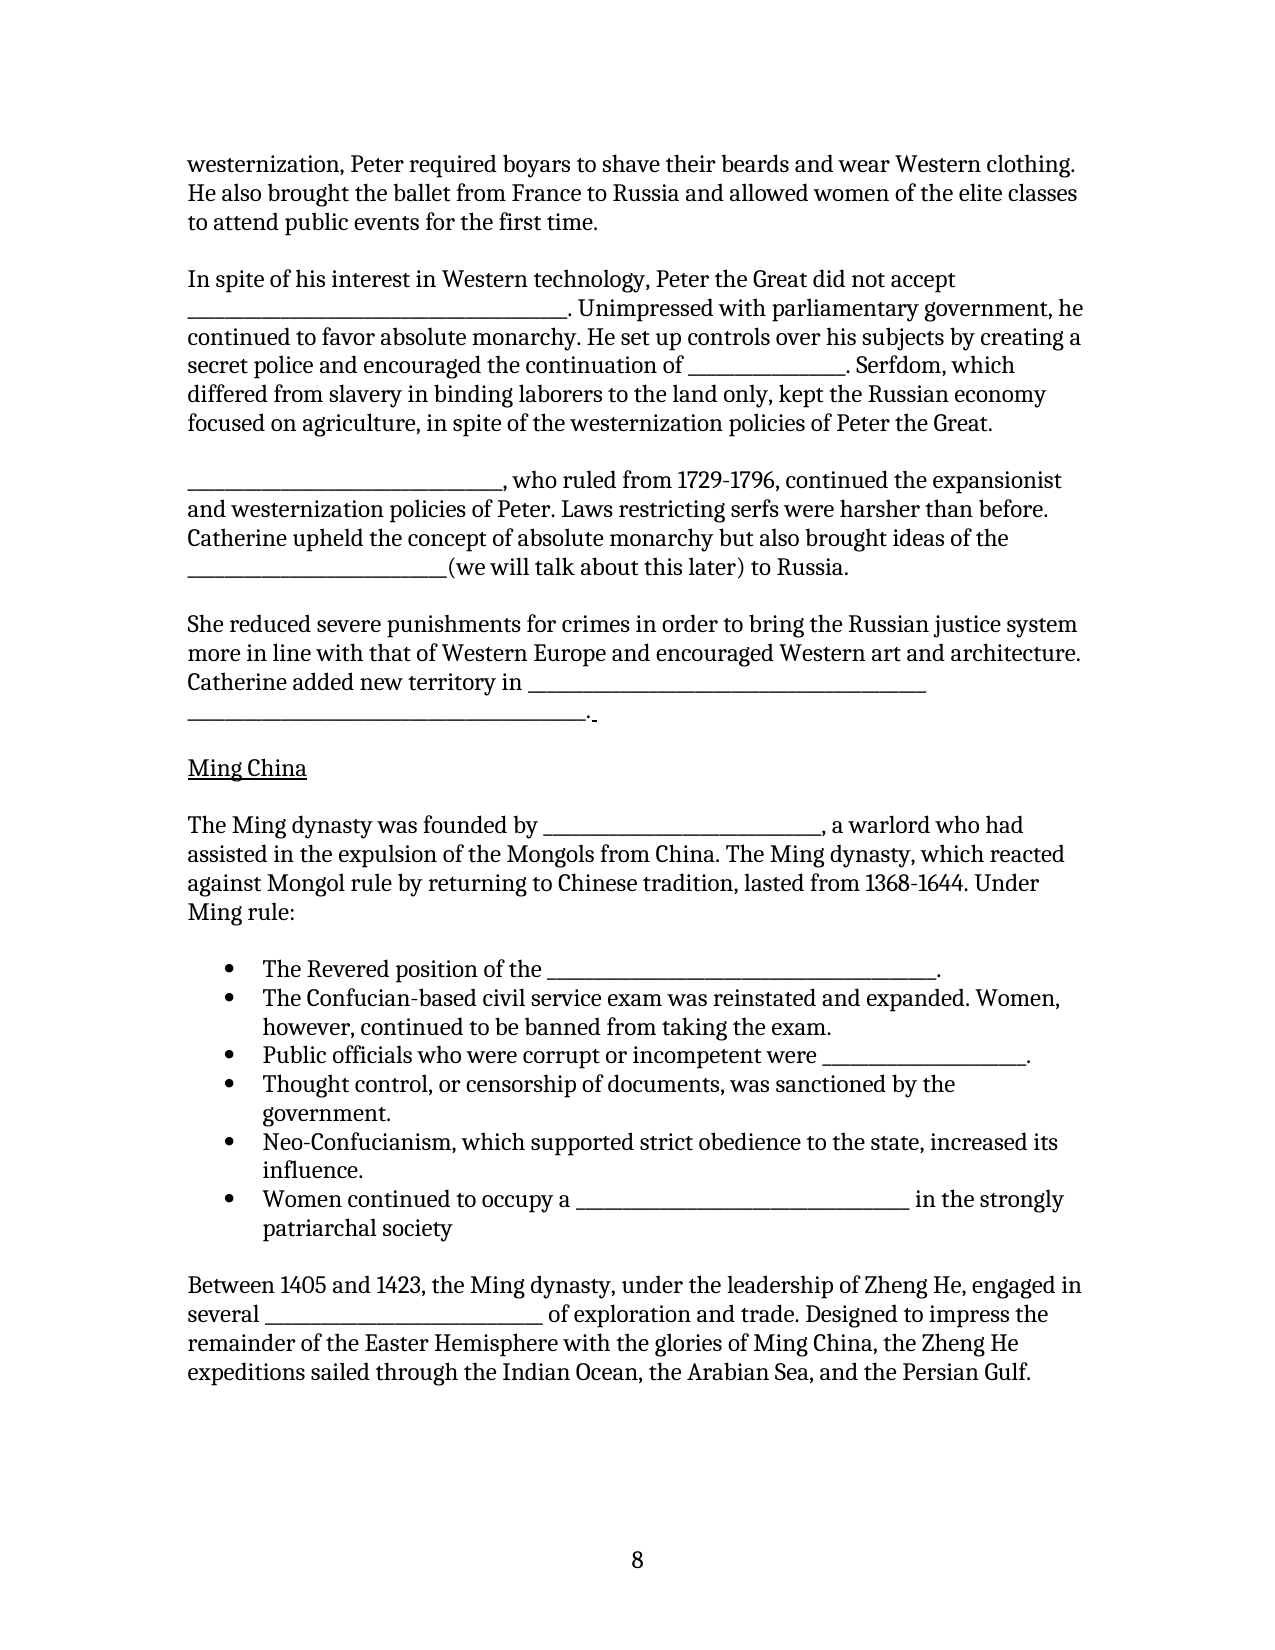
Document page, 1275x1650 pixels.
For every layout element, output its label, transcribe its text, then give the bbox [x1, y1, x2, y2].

list The Revered position of the __________________________________________. [225, 955, 1087, 984]
list The Confucian-based civil service exam was reinstated and expanded. Women, however, continued to be banned from taking the exam. [225, 984, 1087, 1041]
text Between 1405 and 1423, the Ming dynasty, under the leadership of Zheng He, engaged in several ______________________________ of exploration and trade. Designed to impress the remainder of the Easter Hemisphere with the glories of Ming China, the Zheng He expeditions sailed through the Indian Ocean, the Arabian Sea, and the Persian Gulf. [187, 1271, 1087, 1386]
list Thought control, or censorship of documents, was sanctioned by the government. [225, 1070, 1087, 1127]
text ___________________________________________. [187, 696, 1087, 725]
list Women continued to occupy a ____________________________________ in the strongly patriarchal society [225, 1185, 1087, 1242]
text The Ming dynasty was founded by ______________________________, a warlord who had assisted in the expulsion of the Mongols from China. The Ming dynasty, which reacted against Mongol rule by returning to Chinese tradition, lasted from 1368-1644. Under Ming rule: [187, 811, 1087, 926]
list Neo-Confucianism, which supported strict obedience to the state, increased its influence. [225, 1127, 1087, 1185]
list Public officials who were corrupt or incompetent were ______________________. [225, 1041, 1087, 1070]
text __________________________________, who ruled from 1729-1796, continued the expansionist and westernization policies of Peter. Laws restricting serfs were harsher than before. Catherine upheld the concept of absolute monarchy but also brought ideas of the ____________________________(we will talk about this later) to Russia. [187, 466, 1087, 581]
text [187, 150, 1087, 236]
text She reduced severe punishments for crimes in order to bring the Russian justice system more in line with that of Western Europe and encouraged Western art and architecture. Catherine added new territory in ___________________________________________ [187, 610, 1087, 696]
text In spite of his interest in Western technology, Peter the Great did not accept _________________________________________. Unimpressed with parliamentary government, he continued to favor absolute monarchy. He set up controls over his subjects by creating a secret police and encouraged the continuation of _________________. Serfdom, which differed from slavery in binding laborers to the land only, kept the Russian economy focused on agriculture, in spite of the westernization policies of Peter the Great. [187, 265, 1087, 437]
text Ming China [187, 754, 1087, 782]
